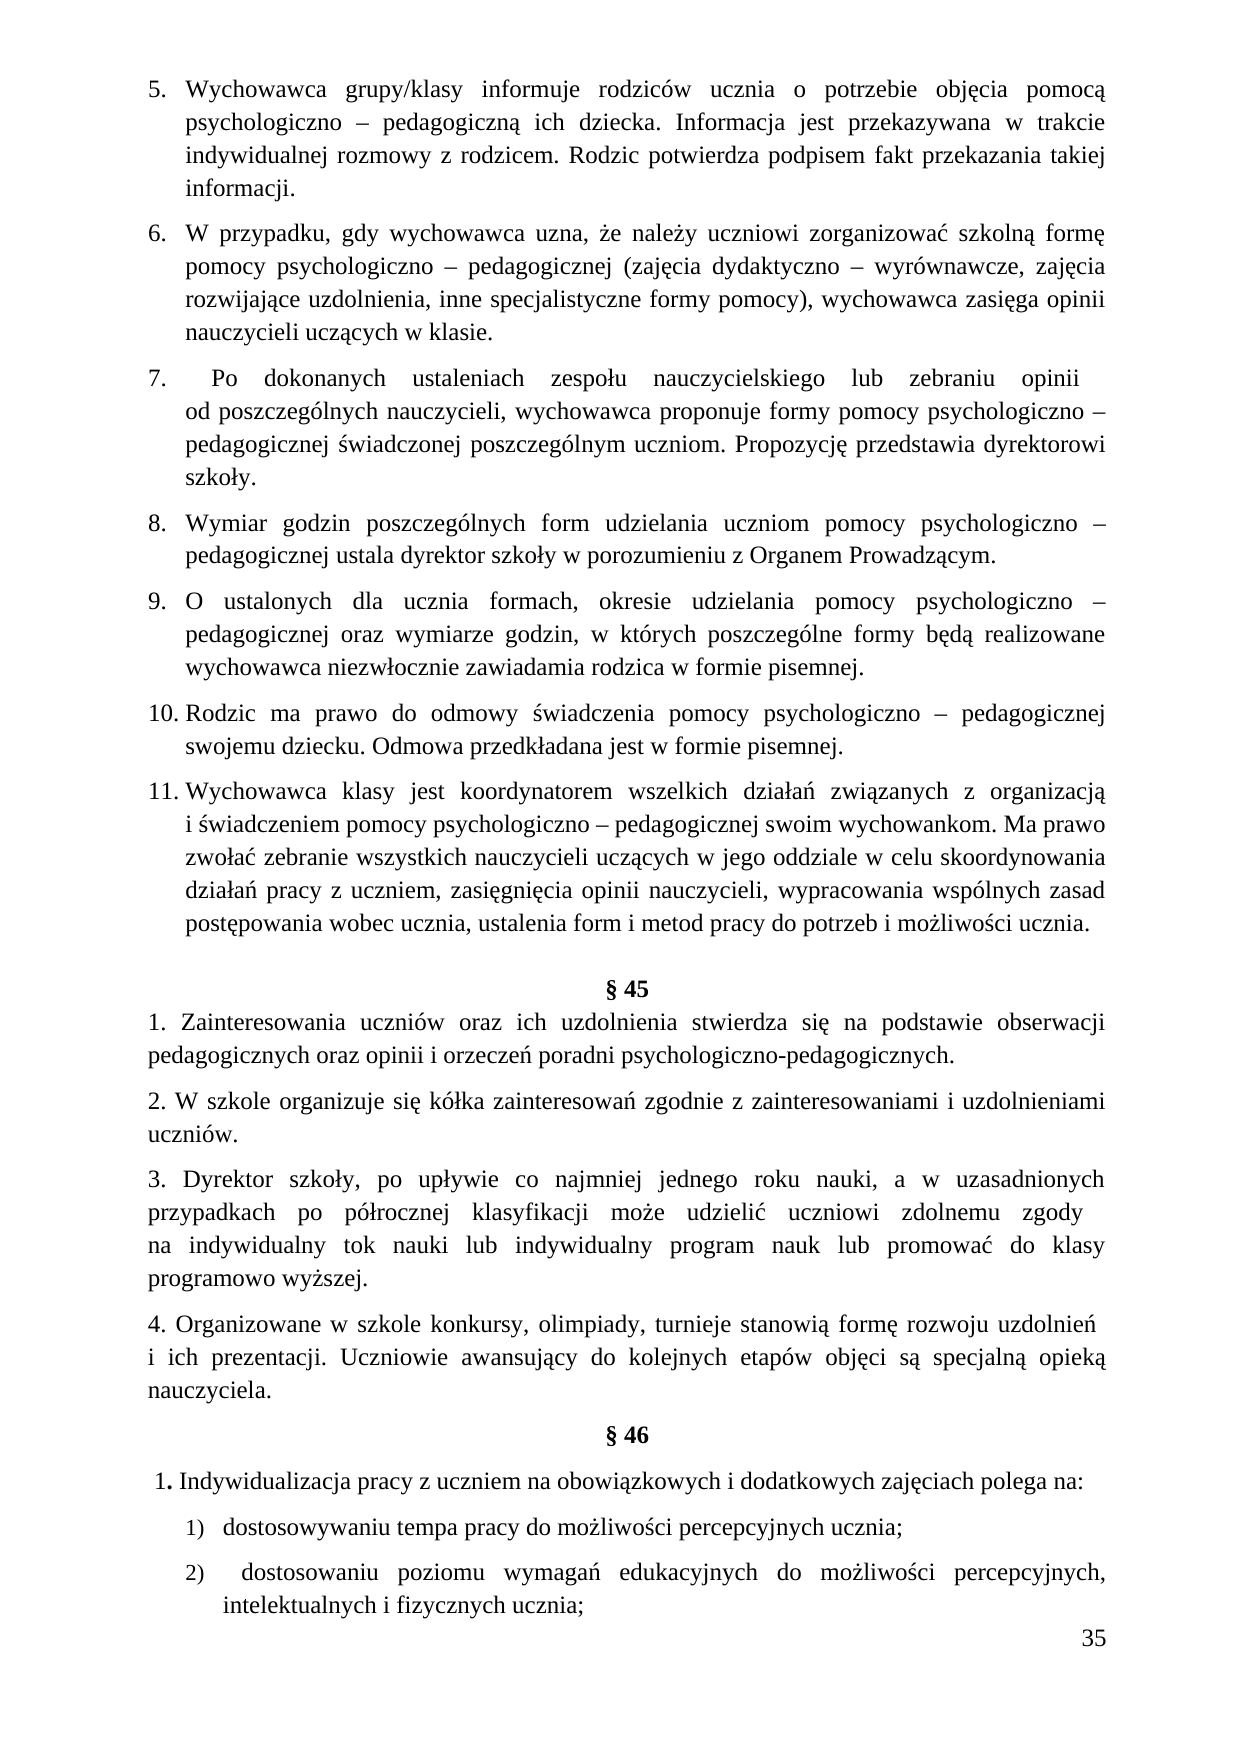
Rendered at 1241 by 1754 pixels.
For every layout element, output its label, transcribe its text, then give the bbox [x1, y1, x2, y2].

list Wymiar godzin poszczególnych form udzielania uczniom pomocy psychologiczno –pedagogicznej ustala dyrektor szkoły w porozumieniu z Organem Prowadzącym. [148, 508, 1106, 569]
text 2. W szkole organizuje się kółka zainteresowań zgodnie z zainteresowaniami i uzdolnieniami uczniów. [148, 1086, 1106, 1148]
list Wychowawca klasy jest koordynatorem wszelkich działań związanych z organizacją i świadczeniem pomocy psychologiczno – pedagogicznej swoim wychowankom. Ma prawo zwołać zebranie wszystkich nauczycieli uczących w jego oddziale w celu skoordynowania działań pracy z uczniem, zasięgnięcia opinii nauczycieli, wypracowania wspólnych zasad postępowania wobec ucznia, ustalenia form i metod pracy do potrzeb i możliwości ucznia. [148, 776, 1106, 937]
list dostosowaniu poziomu wymagań edukacyjnych do możliwości percepcyjnych, intelektualnych i fizycznych ucznia; [185, 1557, 1106, 1619]
text § 45 [148, 974, 1106, 1003]
text 4. Organizowane w szkole konkursy, olimpiady, turnieje stanowią formę rozwoju uzdolnień i ich prezentacji. Uczniowie awansujący do kolejnych etapów objęci są specjalną opieką nauczyciela. [148, 1309, 1106, 1404]
text § 46 [148, 1421, 1106, 1449]
text 1. Indywidualizacja pracy z uczniem na obowiązkowych i dodatkowych zajęciach polega na: [148, 1466, 1106, 1495]
list W przypadku, gdy wychowawca uzna, że należy uczniowi zorganizować szkolną formę pomocy psychologiczno – pedagogicznej (zajęcia dydaktyczno – wyrównawcze, zajęcia rozwijające uzdolnienia, inne specjalistyczne formy pomocy), wychowawca zasięga opinii nauczycieli uczących w klasie. [148, 218, 1106, 346]
text 1. Zainteresowania uczniów oraz ich uzdolnienia stwierdza się na podstawie obserwacji pedagogicznych oraz opinii i orzeczeń poradni psychologiczno-pedagogicznych. [148, 1007, 1106, 1069]
list dostosowywaniu tempa pracy do możliwości percepcyjnych ucznia; [185, 1512, 1106, 1540]
list O ustalonych dla ucznia formach, okresie udzielania pomocy psychologiczno –pedagogicznej oraz wymiarze godzin, w których poszczególne formy będą realizowane wychowawca niezwłocznie zawiadamia rodzica w formie pisemnej. [148, 586, 1106, 681]
list Rodzic ma prawo do odmowy świadczenia pomocy psychologiczno – pedagogicznej swojemu dziecku. Odmowa przedkładana jest w formie pisemnej. [148, 698, 1106, 759]
text 3. Dyrektor szkoły, po upływie co najmniej jednego roku nauki, a w uzasadnionych przypadkach po półrocznej klasyfikacji może udzielić uczniowi zdolnemu zgody na indywidualny tok nauki lub indywidualny program nauk lub promować do klasy programowo wyższej. [148, 1164, 1106, 1292]
list Wychowawca grupy/klasy informuje rodziców ucznia o potrzebie objęcia pomocą psychologiczno – pedagogiczną ich dziecka. Informacja jest przekazywana w trakcie indywidualnej rozmowy z rodzicem. Rodzic potwierdza podpisem fakt przekazania takiej informacji. [148, 74, 1106, 202]
list Po dokonanych ustaleniach zespołu nauczycielskiego lub zebraniu opinii od poszczególnych nauczycieli, wychowawca proponuje formy pomocy psychologiczno –pedagogicznej świadczonej poszczególnym uczniom. Propozycję przedstawia dyrektorowi szkoły. [148, 363, 1106, 491]
